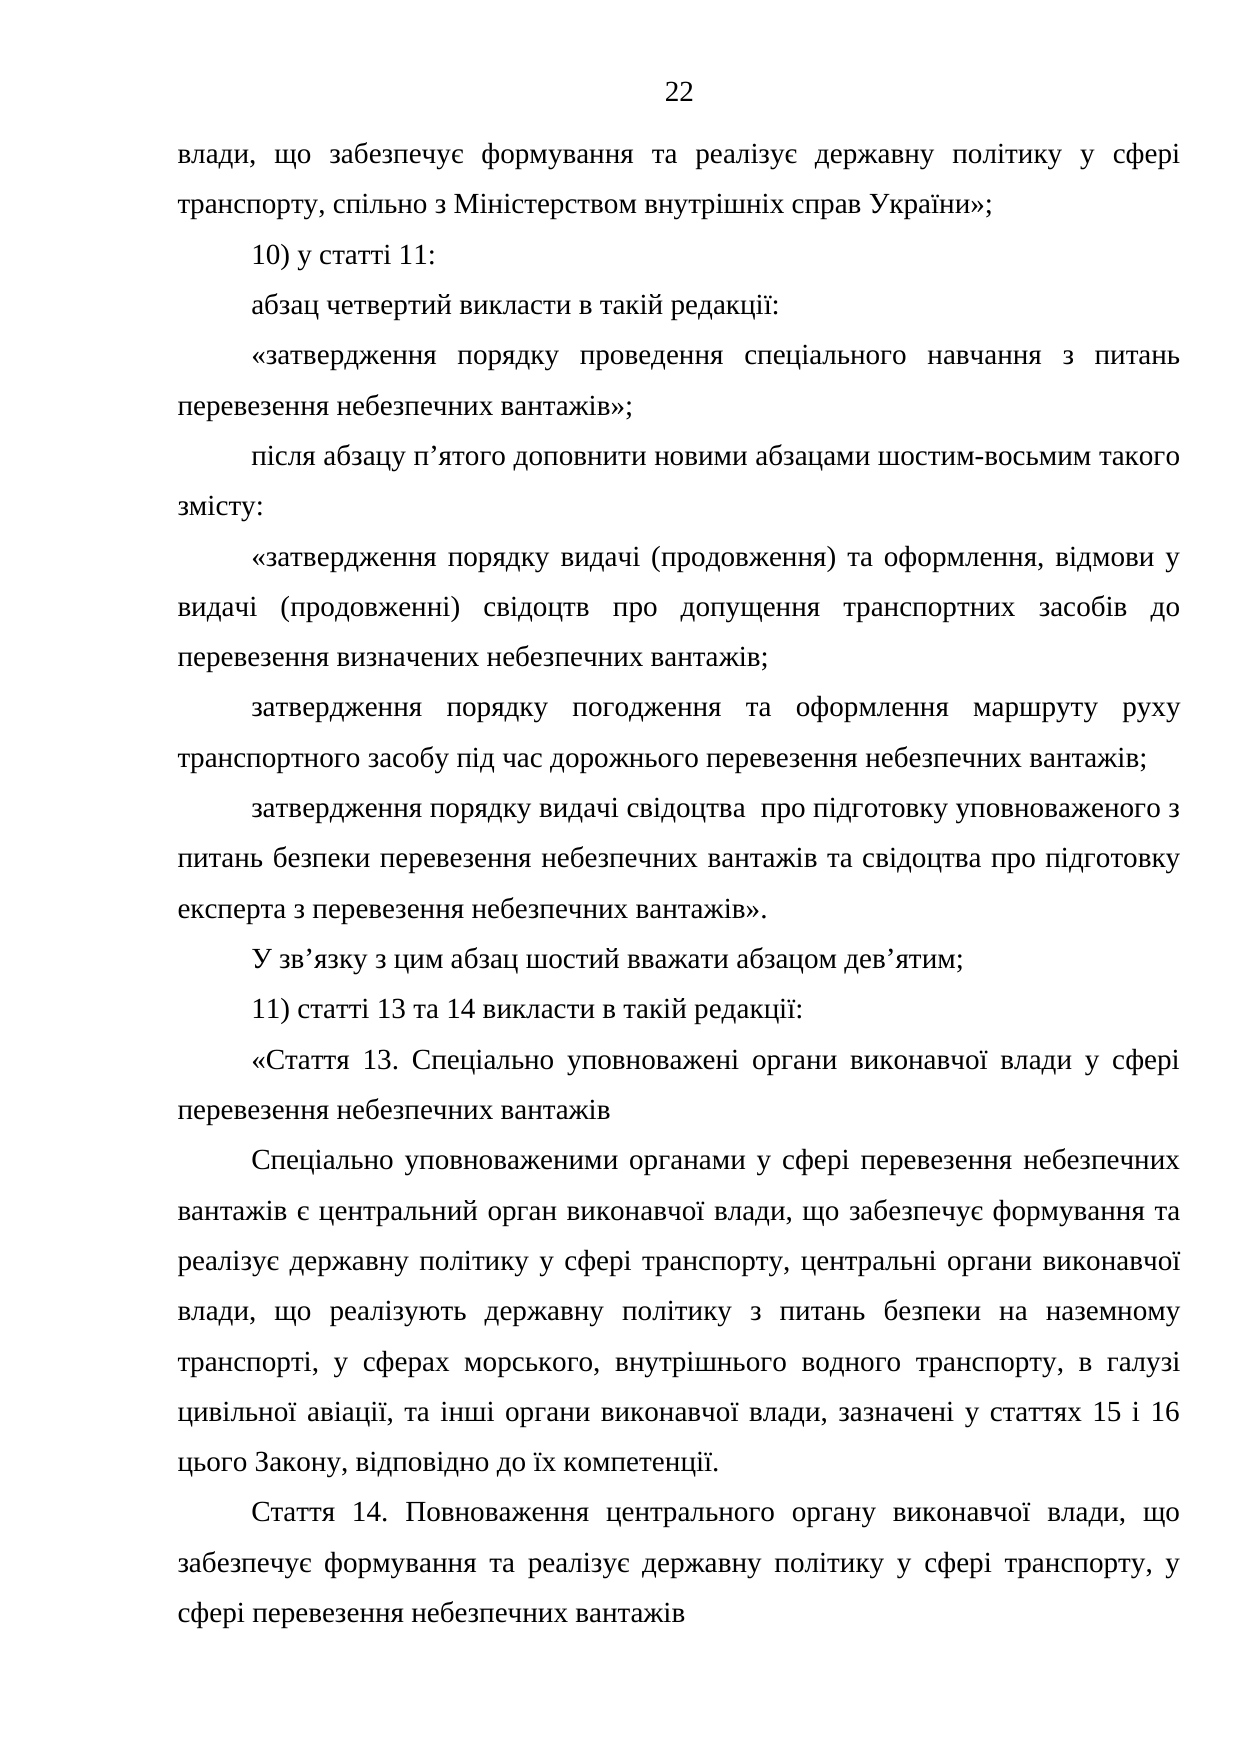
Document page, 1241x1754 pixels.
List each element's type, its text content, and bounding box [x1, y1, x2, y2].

text У зв’язку з цим абзац шостий вважати абзацом дев’ятим; [177, 941, 1181, 975]
text Спеціально уповноваженими органами у сфері перевезення небезпечних вантажів є центральний орган виконавчої влади, що забезпечує формування та реалізує державну політику у сфері транспорту, центральні органи виконавчої влади, що реалізують державну політику з питань безпеки на наземному транспорті, у сферах морського, внутрішнього водного транспорту, в галузі цивільної авіації, та інші органи виконавчої влади, зазначені у статтях 15 і 16 цього Закону, відповідно до їх компетенції. [177, 1142, 1181, 1478]
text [177, 136, 1181, 220]
text «Стаття 13. Спеціально уповноважені органи виконавчої влади у сфері перевезення небезпечних вантажів [177, 1042, 1181, 1126]
text 10) у статті 11: [177, 237, 1181, 270]
text абзац четвертий викласти в такій редакції: [177, 287, 1181, 321]
text після абзацу п’ятого доповнити новими абзацами шостим-восьмим такого змісту: [177, 438, 1181, 522]
text затвердження порядку видачі свідоцтва про підготовку уповноваженого з питань безпеки перевезення небезпечних вантажів та свідоцтва про підготовку експерта з перевезення небезпечних вантажів». [177, 790, 1181, 924]
text затвердження порядку погодження та оформлення маршруту руху транспортного засобу під час дорожнього перевезення небезпечних вантажів; [177, 689, 1181, 773]
text Стаття 14. Повноваження центрального органу виконавчої влади, що забезпечує формування та реалізує державну політику у сфері транспорту, у сфері перевезення небезпечних вантажів [177, 1494, 1181, 1629]
text «затвердження порядку видачі (продовження) та оформлення, відмови у видачі (продовженні) свідоцтв про допущення транспортних засобів до перевезення визначених небезпечних вантажів; [177, 539, 1181, 673]
text «затвердження порядку проведення спеціального навчання з питань перевезення небезпечних вантажів»; [177, 337, 1181, 421]
text 11) статті 13 та 14 викласти в такій редакції: [177, 991, 1181, 1025]
